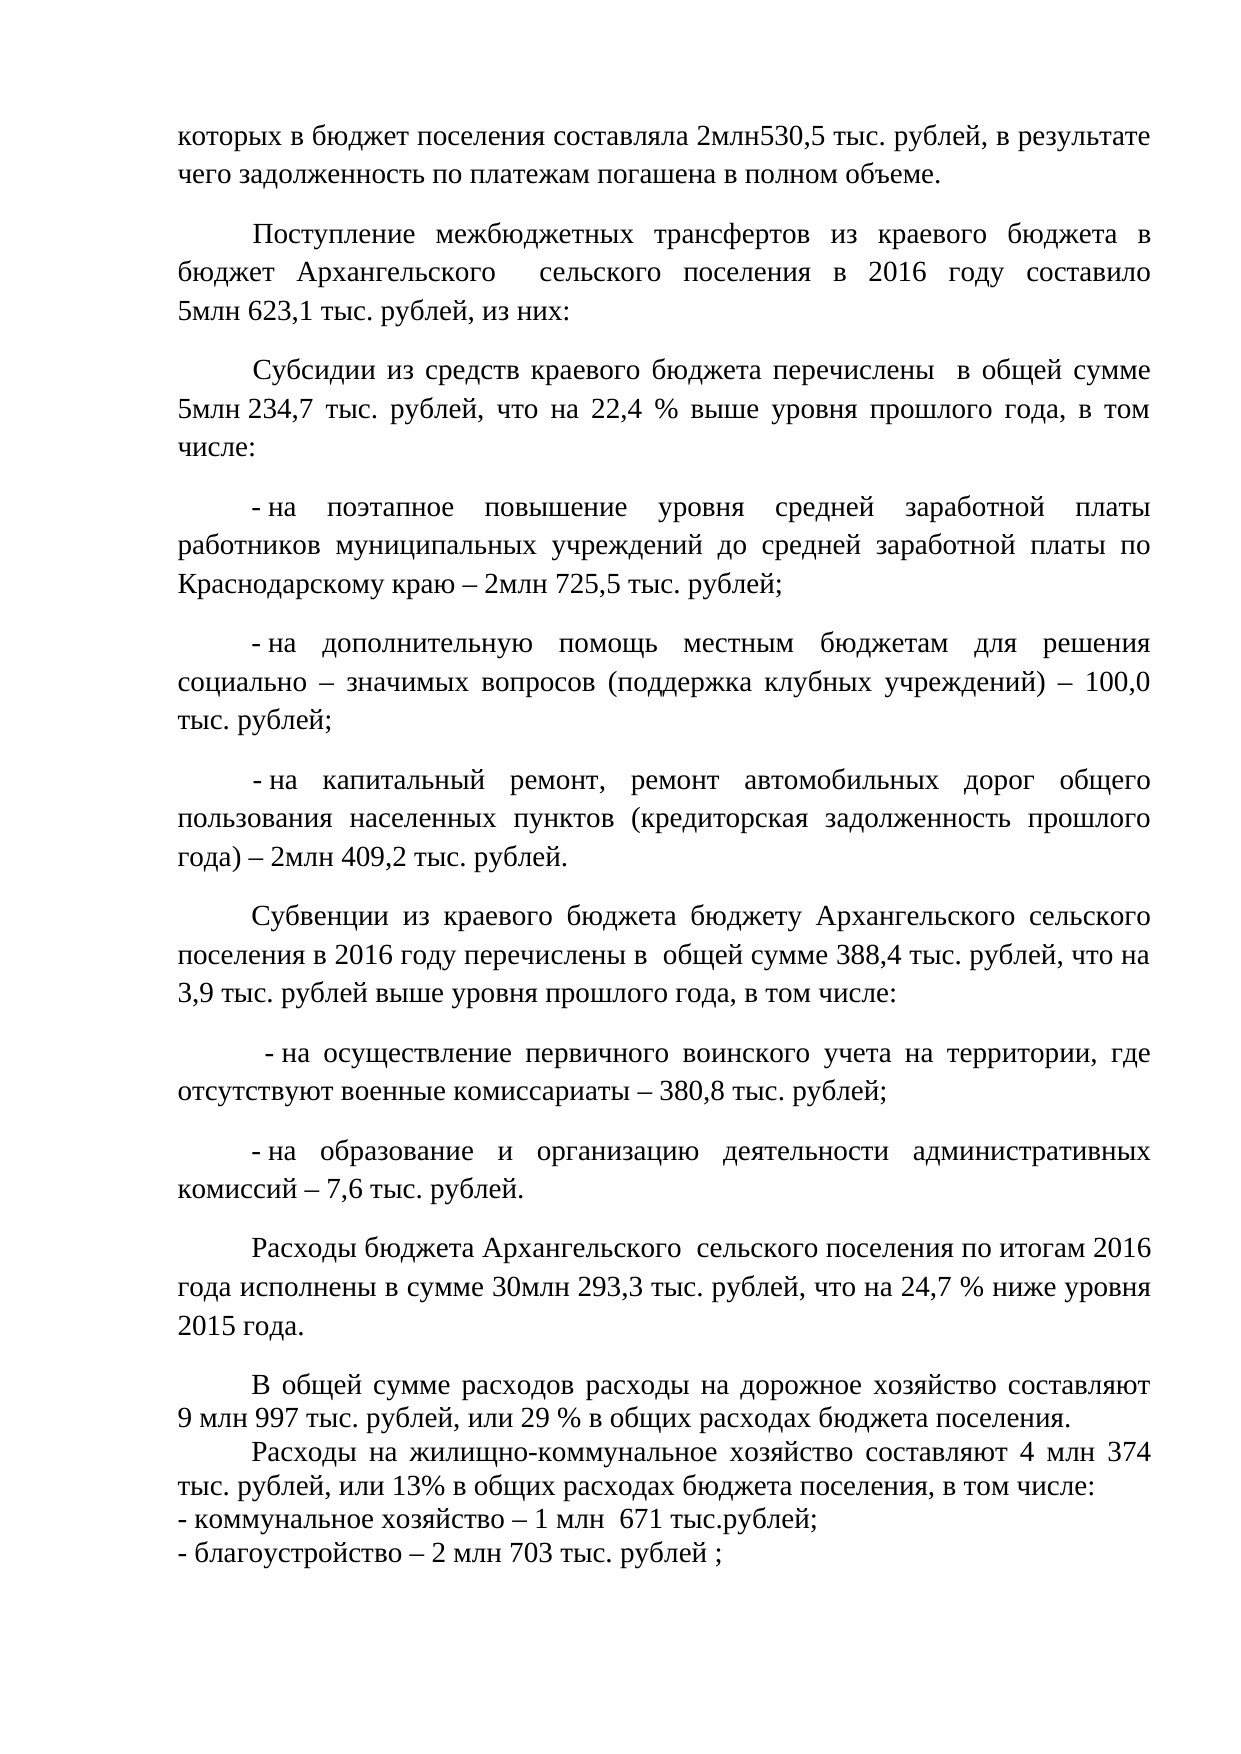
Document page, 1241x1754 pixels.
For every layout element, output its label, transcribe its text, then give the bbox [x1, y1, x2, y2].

text В общей сумме расходов расходы на дорожное хозяйство составляют 9 млн 997 тыс. рублей, или 29 % в общих расходах бюджета поселения. [177, 1367, 1152, 1434]
text Расходы бюджета Архангельского сельского поселения по итогам 2016 года исполнены в сумме 30млн 293,3 тыс. рублей, что на 24,7 % ниже уровня 2015 года. [177, 1231, 1152, 1341]
text Расходы на жилищно-коммунальное хозяйство составляют 4 млн 374 тыс. рублей, или 13% в общих расходах бюджета поселения, в том числе: [177, 1434, 1152, 1501]
text - на осуществление первичного воинского учета на территории, где отсутствуют военные комиссариаты – 380,8 тыс. рублей; [177, 1035, 1152, 1107]
text - коммунальное хозяйство – 1 млн 671 тыс.рублей; [177, 1501, 1152, 1535]
text - на образование и организацию деятельности административных комиссий – 7,6 тыс. рублей. [177, 1133, 1152, 1205]
text Поступление межбюджетных трансфертов из краевого бюджета в бюджет Архангельского сельского поселения в 2016 году составило 5млн 623,1 тыс. рублей, из них: [177, 216, 1152, 327]
text Субвенции из краевого бюджета бюджету Архангельского сельского поселения в 2016 году перечислены в общей сумме 388,4 тыс. рублей, что на 3,9 тыс. рублей выше уровня прошлого года, в том числе: [177, 898, 1152, 1009]
text - на дополнительную помощь местным бюджетам для решения социально – значимых вопросов (поддержка клубных учреждений) – 100,0 тыс. рублей; [177, 625, 1152, 736]
text - на поэтапное повышение уровня средней заработной платы работников муниципальных учреждений до средней заработной платы по Краснодарскому краю – 2млн 725,5 тыс. рублей; [177, 489, 1152, 599]
text - благоустройство – 2 млн 703 тыс. рублей ; [177, 1535, 1152, 1568]
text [177, 118, 1152, 190]
text Субсидии из средств краевого бюджета перечислены в общей сумме 5млн 234,7 тыс. рублей, что на 22,4 % выше уровня прошлого года, в том числе: [177, 352, 1152, 463]
text - на капитальный ремонт, ремонт автомобильных дорог общего пользования населенных пунктов (кредиторская задолженность прошлого года) – 2млн 409,2 тыс. рублей. [177, 762, 1152, 872]
